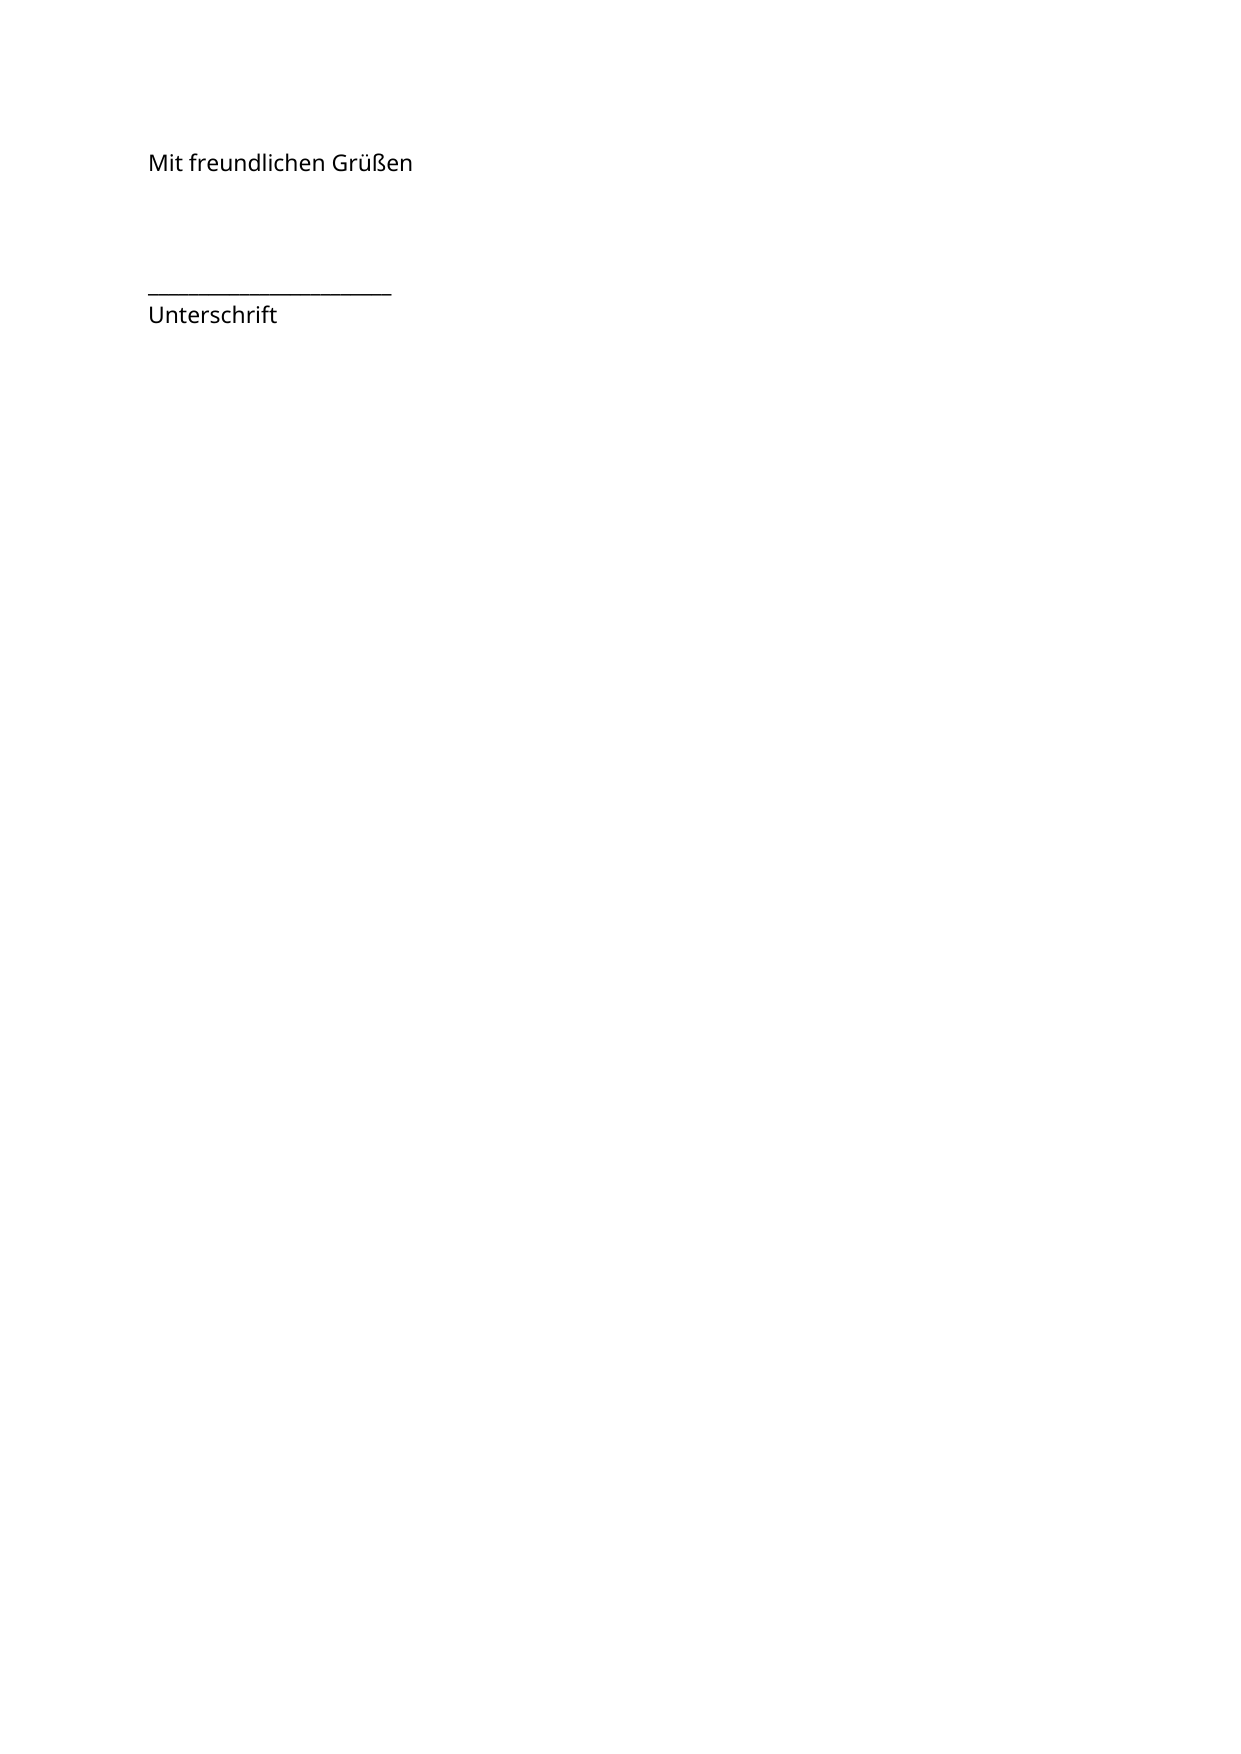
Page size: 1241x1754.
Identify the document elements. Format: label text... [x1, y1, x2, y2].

text Mit freundlichen Grüßen [148, 147, 1094, 178]
text ________________________ Unterschrift [148, 268, 1094, 359]
